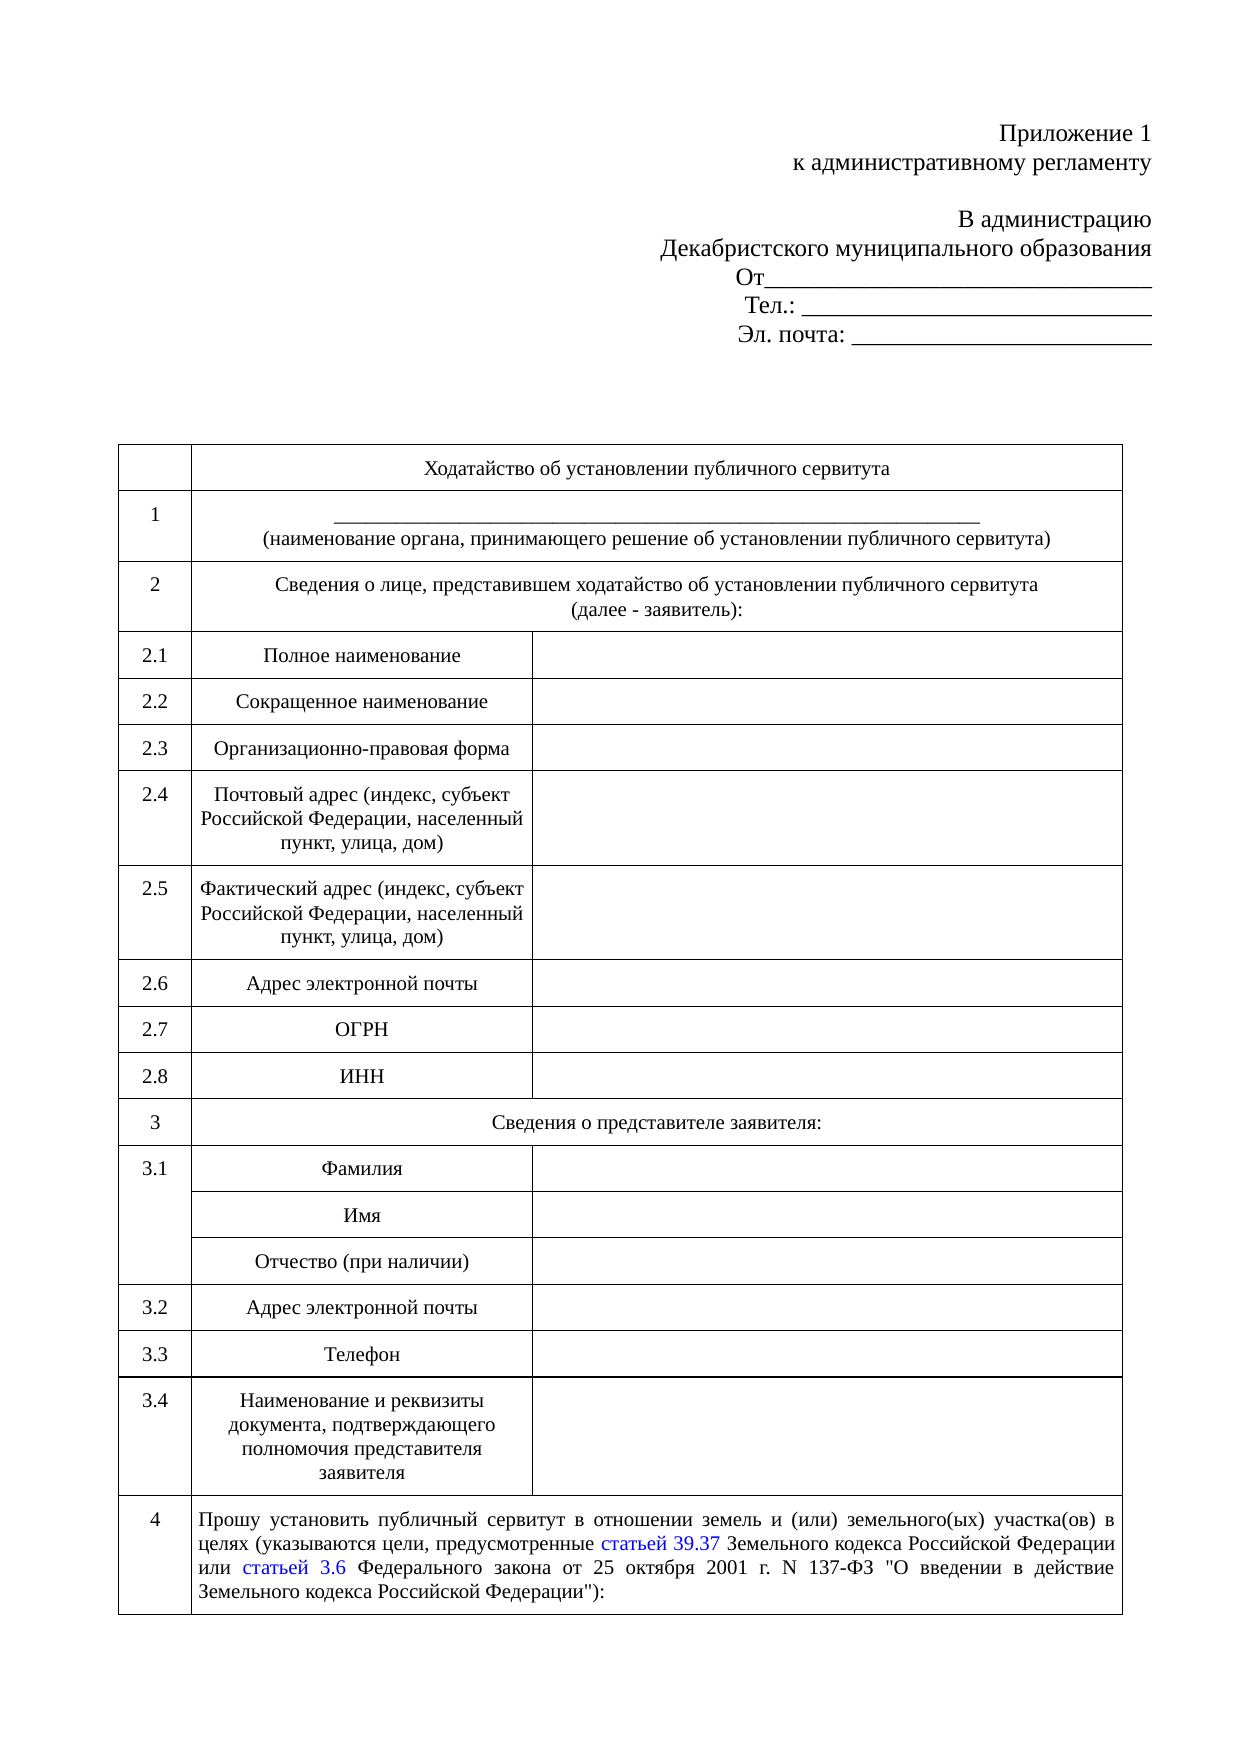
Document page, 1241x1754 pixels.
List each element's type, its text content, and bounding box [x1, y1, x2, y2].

table_cell Телефон [192, 1331, 532, 1376]
table_cell [533, 1007, 1122, 1052]
text От_______________________________ [118, 262, 1152, 291]
text к административному регламенту [118, 147, 1152, 176]
table_cell 2.8 [119, 1053, 191, 1098]
table_cell [533, 679, 1122, 724]
table_cell Имя [192, 1192, 532, 1237]
table_cell 3 [119, 1099, 191, 1144]
table_cell [533, 1192, 1122, 1237]
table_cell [192, 1496, 1122, 1613]
table_cell Сведения о представителе заявителя: [192, 1099, 1122, 1144]
table_cell ОГРН [192, 1007, 532, 1052]
table_cell [533, 1285, 1122, 1330]
table_cell 2 [119, 562, 191, 631]
table_cell 1 [119, 491, 191, 561]
table_cell Адрес электронной почты [192, 960, 532, 1006]
table_cell Сокращенное наименование [192, 679, 532, 724]
table_header Ходатайство об установлении публичного сервитута [192, 445, 1122, 490]
table_cell Адрес электронной почты [192, 1285, 532, 1330]
table_cell [533, 771, 1122, 865]
text Тел.: ____________________________ [118, 291, 1152, 319]
table_header [119, 445, 191, 490]
table_cell [533, 1053, 1122, 1098]
table_cell Организационно-правовая форма [192, 725, 532, 770]
table_cell 2.1 [119, 632, 191, 677]
table_cell 2.5 [119, 866, 191, 959]
table_cell 2.4 [119, 771, 191, 865]
table_cell [533, 1331, 1122, 1376]
table_cell ______________________________________________________________ (наименование органа, принимающего решение об установлении публичного сервитута) [192, 491, 1122, 561]
text В администрацию [118, 204, 1152, 233]
table_cell [533, 960, 1122, 1006]
table_cell Фамилия [192, 1146, 532, 1191]
text Декабристского муниципального образования [118, 233, 1152, 262]
table_cell Наименование и реквизиты документа, подтверждающего полномочия представителя заявителя [192, 1378, 532, 1495]
table_cell 2.2 [119, 679, 191, 724]
text Приложение 1 [118, 118, 1152, 147]
table_cell 4 [119, 1496, 191, 1613]
table_cell [533, 1378, 1122, 1495]
table_cell Сведения о лице, представившем ходатайство об установлении публичного сервитута (далее - заявитель): [192, 562, 1122, 631]
table_cell [533, 1238, 1122, 1284]
table_cell 2.7 [119, 1007, 191, 1052]
table_cell Отчество (при наличии) [192, 1238, 532, 1284]
table_cell Полное наименование [192, 632, 532, 677]
table_cell Фактический адрес (индекс, субъект Российской Федерации, населенный пункт, улица, дом) [192, 866, 532, 959]
table_cell 3.4 [119, 1378, 191, 1495]
table_cell Почтовый адрес (индекс, субъект Российской Федерации, населенный пункт, улица, дом) [192, 771, 532, 865]
table_cell 3.1 [119, 1146, 191, 1284]
table_cell 2.6 [119, 960, 191, 1006]
table_cell 3.3 [119, 1331, 191, 1376]
table_cell 3.2 [119, 1285, 191, 1330]
table_cell 2.3 [119, 725, 191, 770]
table_cell [533, 866, 1122, 959]
table_cell ИНН [192, 1053, 532, 1098]
table_cell [533, 1146, 1122, 1191]
text Эл. почта: ________________________ [118, 319, 1152, 348]
table_cell [533, 725, 1122, 770]
table_cell [533, 632, 1122, 677]
